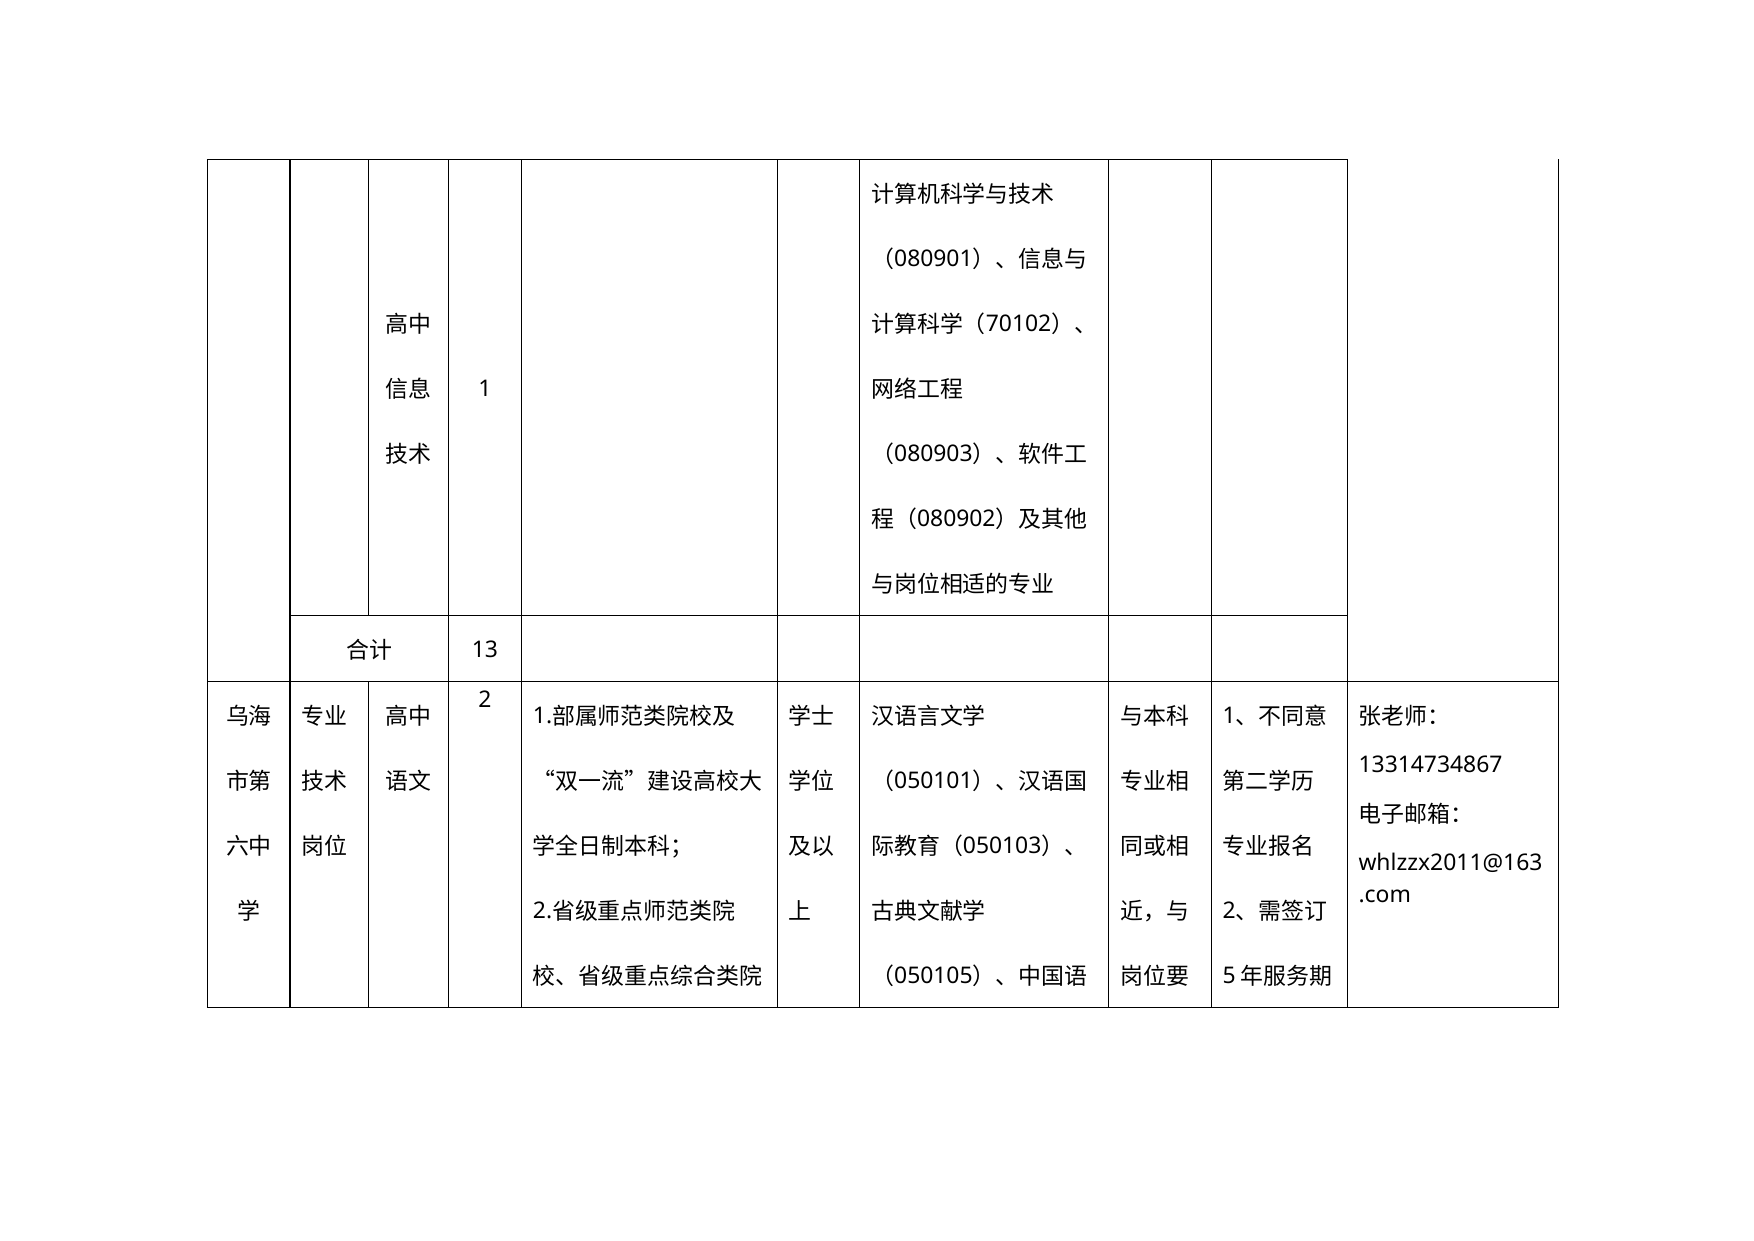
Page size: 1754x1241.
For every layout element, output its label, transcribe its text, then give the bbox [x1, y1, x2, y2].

table_cell [522, 616, 777, 681]
table_cell 计算机科学与技术（080901）、信息与计算科学（70102）、网络工程（080903）、软件工程（080902）及其他与岗位相适的专业 [860, 160, 1108, 615]
table_cell 13 [449, 616, 521, 681]
table_cell 与本科专业相同或相近，与岗位要求相适 [1109, 682, 1211, 1007]
table_cell 高中语文 [369, 682, 448, 1007]
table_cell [1348, 682, 1558, 1007]
table_cell 高中信息技术 [369, 160, 448, 615]
table_cell [1212, 616, 1347, 681]
table_cell [1109, 616, 1211, 681]
table_cell 1 [449, 160, 521, 615]
table_cell 合计 [291, 616, 448, 681]
table_cell [860, 616, 1108, 681]
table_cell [522, 682, 777, 1007]
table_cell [860, 682, 1108, 1007]
table_cell [778, 616, 859, 681]
table_cell 学士学位及以上 [778, 682, 859, 1007]
table_cell 2 [449, 682, 521, 1007]
table_cell 乌海市第六中学 [208, 682, 289, 1007]
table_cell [1212, 682, 1347, 1007]
table_cell 专业技术岗位 [291, 682, 368, 1007]
